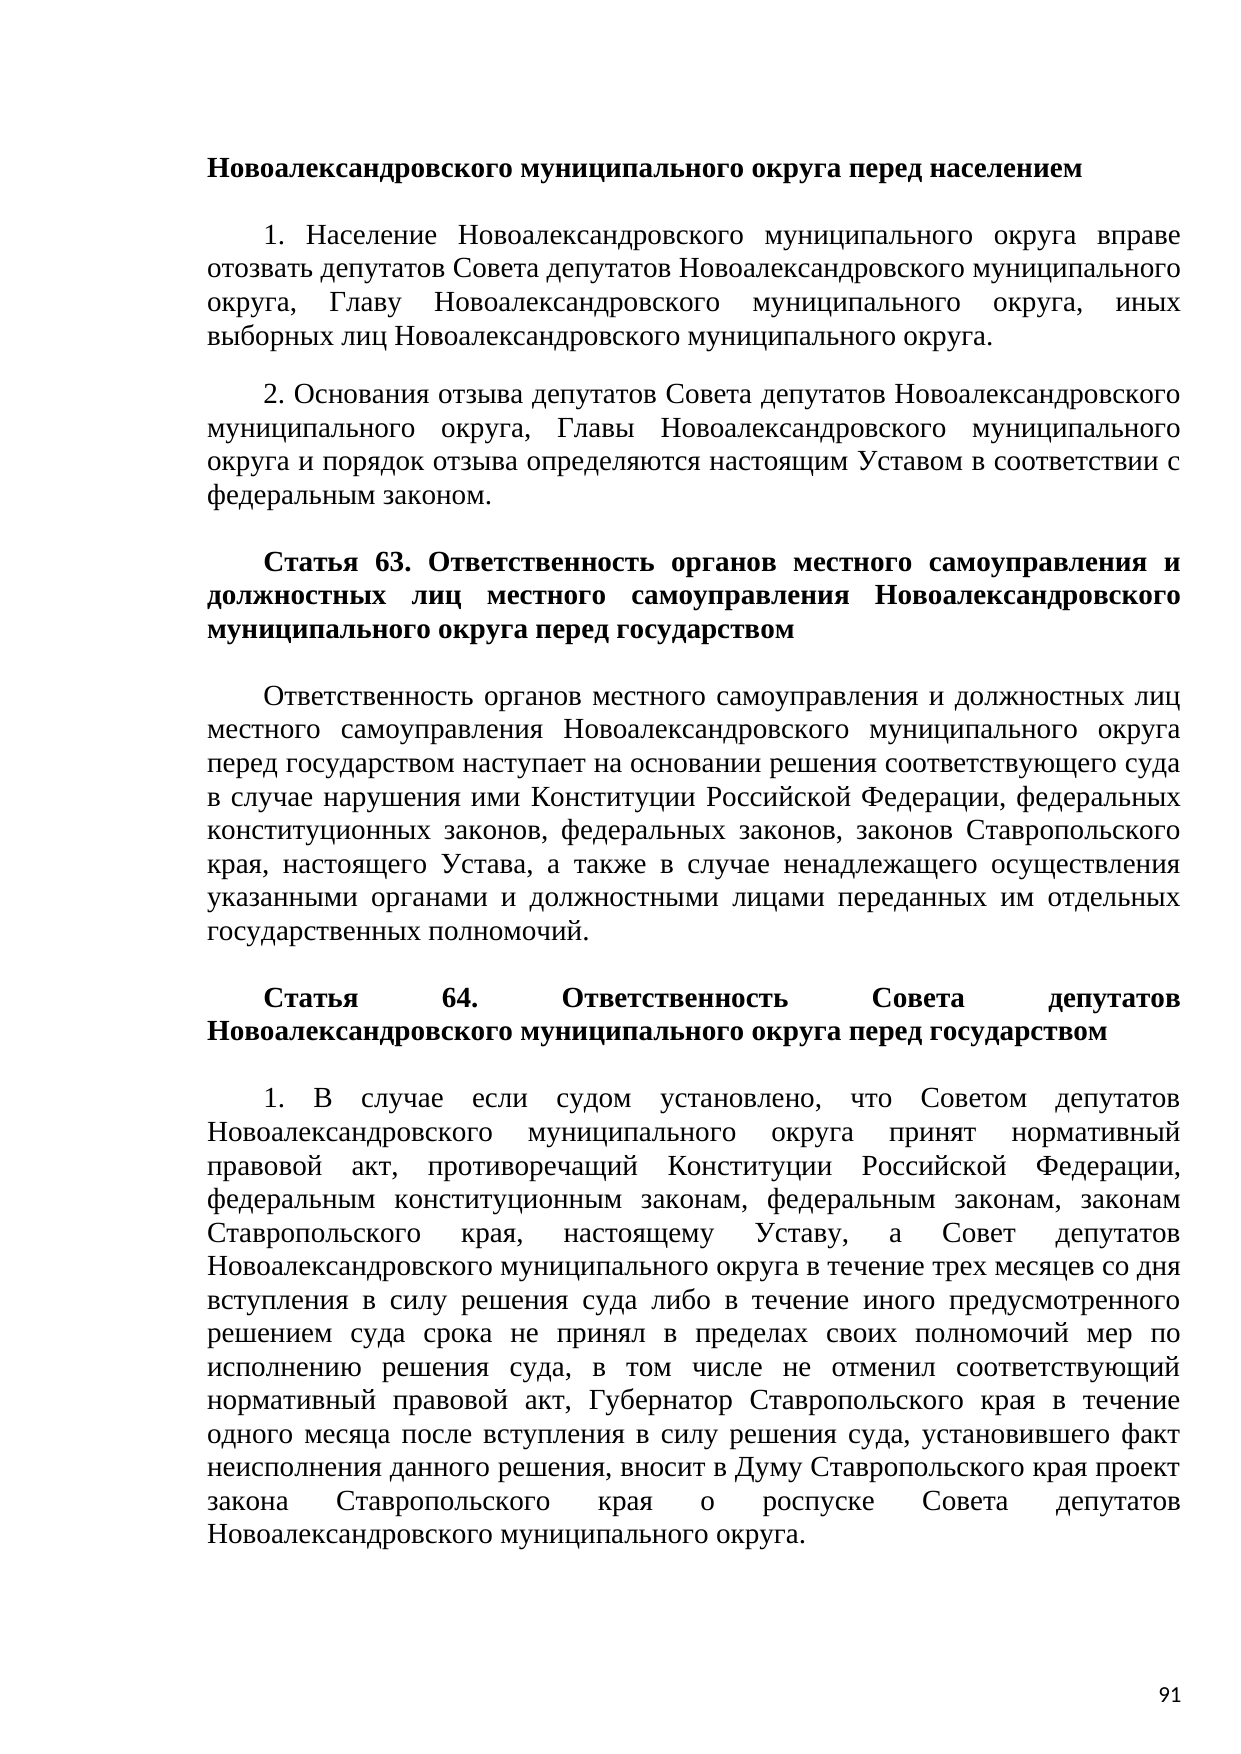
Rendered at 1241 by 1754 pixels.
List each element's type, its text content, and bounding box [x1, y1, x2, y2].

text 1. В случае если судом установлено, что Советом депутатов Новоалександровского муниципального округа принят нормативный правовой акт, противоречащий Конституции Российской Федерации, федеральным конституционным законам, федеральным законам, законам Ставропольского края, настоящему Уставу, а Совет депутатов Новоалександровского муниципального округа в течение трех месяцев со дня вступления в силу решения суда либо в течение иного предусмотренного решением суда срока не принял в пределах своих полномочий мер по исполнению решения суда, в том числе не отменил соответствующий нормативный правовой акт, Губернатор Ставропольского края в течение одного месяца после вступления в силу решения суда, установившего факт неисполнения данного решения, вносит в Думу Ставропольского края проект закона Ставропольского края о роспуске Совета депутатов Новоалександровского муниципального округа. [207, 1081, 1181, 1550]
text 2. Основания отзыва депутатов Совета депутатов Новоалександровского муниципального округа, Главы Новоалександровского муниципального округа и порядок отзыва определяются настоящим Уставом в соответствии с федеральным законом. [207, 376, 1181, 510]
title Статья 64. Ответственность Совета депутатов Новоалександровского муниципального округа перед государством [207, 980, 1181, 1047]
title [207, 150, 1181, 183]
text Ответственность органов местного самоуправления и должностных лиц местного самоуправления Новоалександровского муниципального округа перед государством наступает на основании решения соответствующего суда в случае нарушения ими Конституции Российской Федерации, федеральных конституционных законов, федеральных законов, законов Ставропольского края, настоящего Устава, а также в случае ненадлежащего осуществления указанными органами и должностными лицами переданных им отдельных государственных полномочий. [207, 678, 1181, 946]
title Статья 63. Ответственность органов местного самоуправления и должностных лиц местного самоуправления Новоалександровского муниципального округа перед государством [207, 544, 1181, 644]
text 1. Население Новоалександровского муниципального округа вправе отозвать депутатов Совета депутатов Новоалександровского муниципального округа, Главу Новоалександровского муниципального округа, иных выборных лиц Новоалександровского муниципального округа. [207, 217, 1181, 351]
